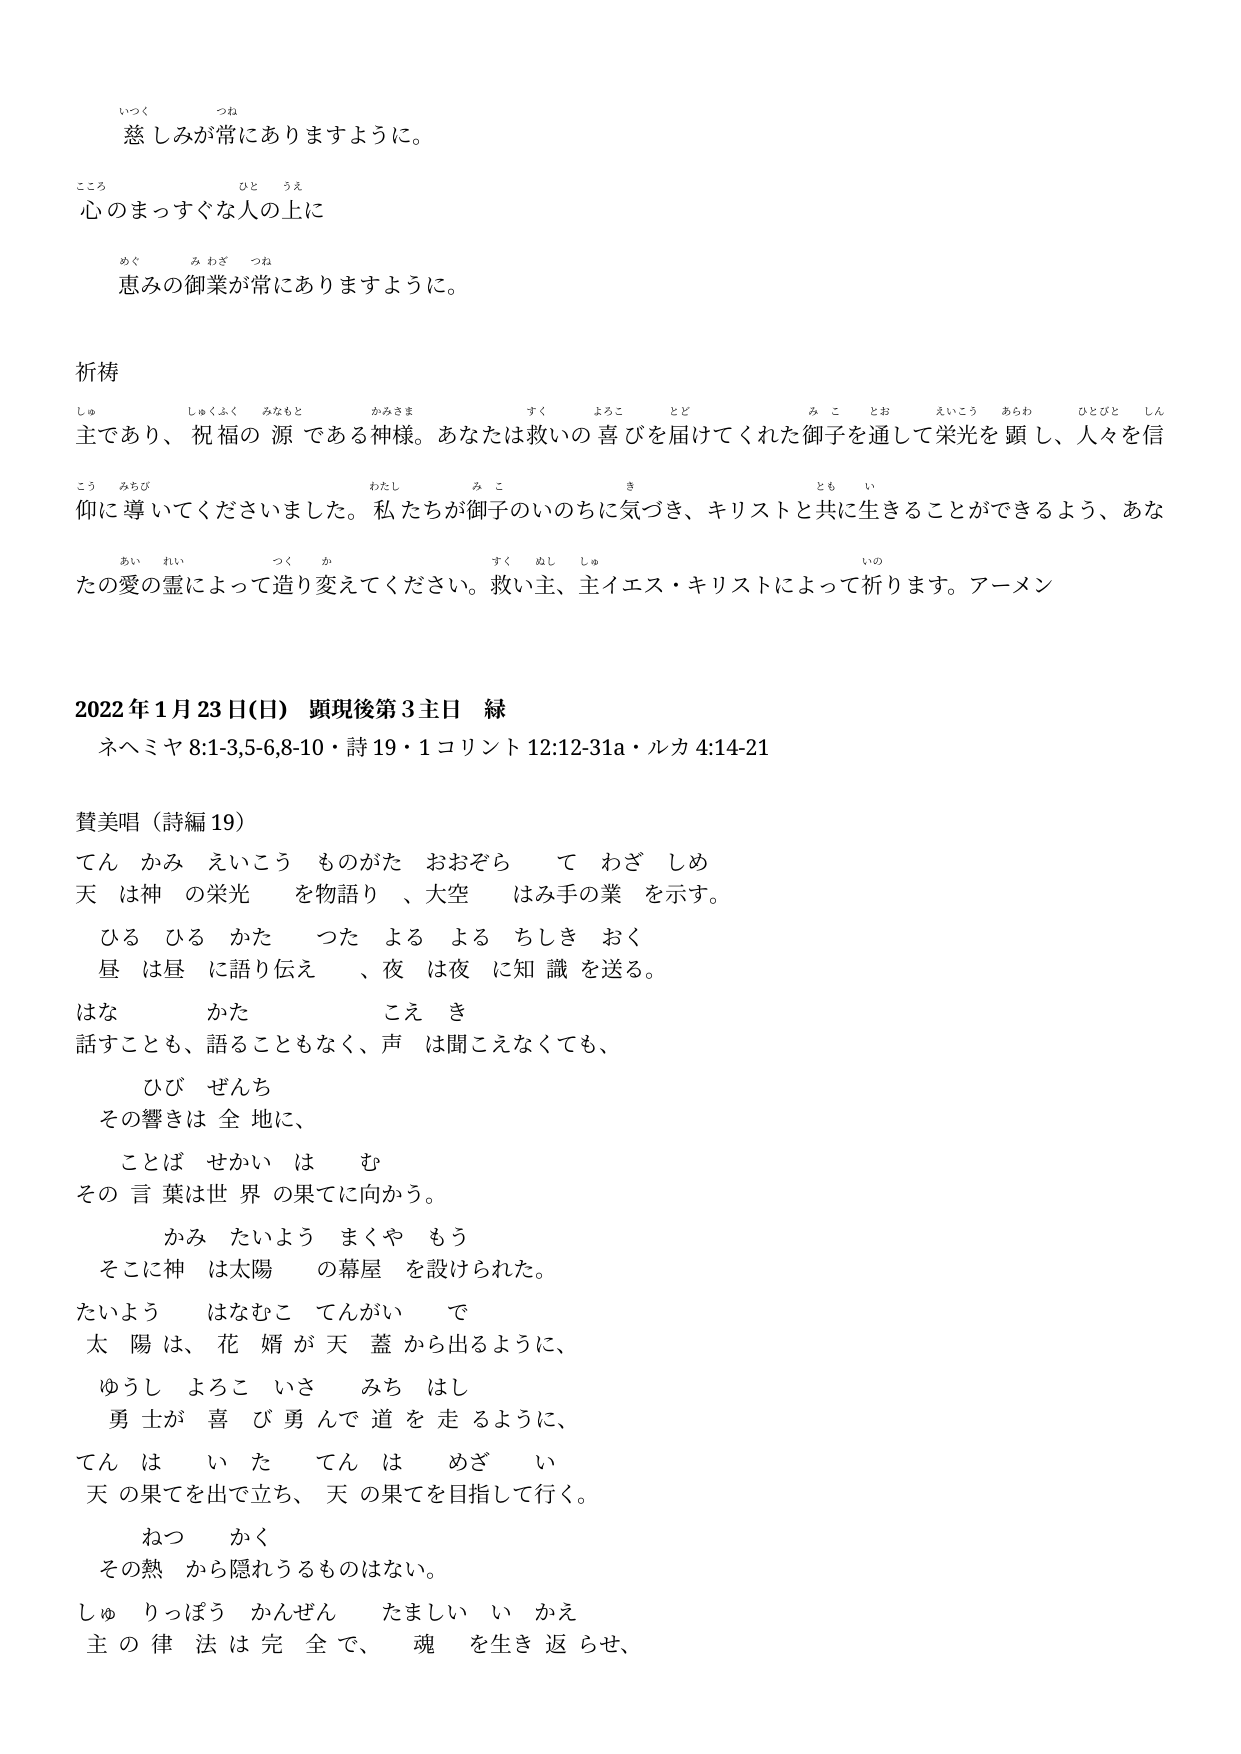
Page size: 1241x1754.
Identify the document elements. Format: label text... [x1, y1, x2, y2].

text のはで、をきらせ、 [75, 1589, 1165, 1664]
text はのを、はみのを。 [75, 839, 1165, 914]
text はに、はにを。 [75, 914, 1165, 989]
text 祈祷 [75, 352, 1165, 389]
text そのはのてにかう。 [75, 1139, 1165, 1214]
text がびんでをるように、 [75, 1364, 1165, 1439]
text 賛美唱（詩編19） [75, 802, 1165, 839]
text ネヘミヤ8:1-3,5-6,8-10・詩19・1コリント12:12-31a・ルカ4:14-21 [75, 727, 1165, 764]
text ことも、こともなく、はこえなくても、 [75, 989, 1165, 1064]
text そのからものはない。 [75, 1514, 1165, 1589]
text であり、のである。あなたはいのびをけてくれたをしてをし、をにいてくださいました。たちがのいのちにづき、キリストとにきることができるよう、あなたののによってりえてください。い、イエス・キリストによってります。アーメン [75, 389, 1165, 614]
text は、がからるように、 [75, 1289, 1165, 1364]
text そのはに、 [75, 1064, 1165, 1139]
text しみがにありますように。 [75, 89, 1165, 164]
text みのがにありますように。 [75, 239, 1165, 314]
text のまっすぐなのに [75, 164, 1165, 239]
text 2022年1月23日(日) 顕現後第３主日 緑 [75, 689, 1165, 727]
text そこにはのを。 [75, 1214, 1165, 1289]
text のてをでち、のてをしてく。 [75, 1439, 1165, 1514]
